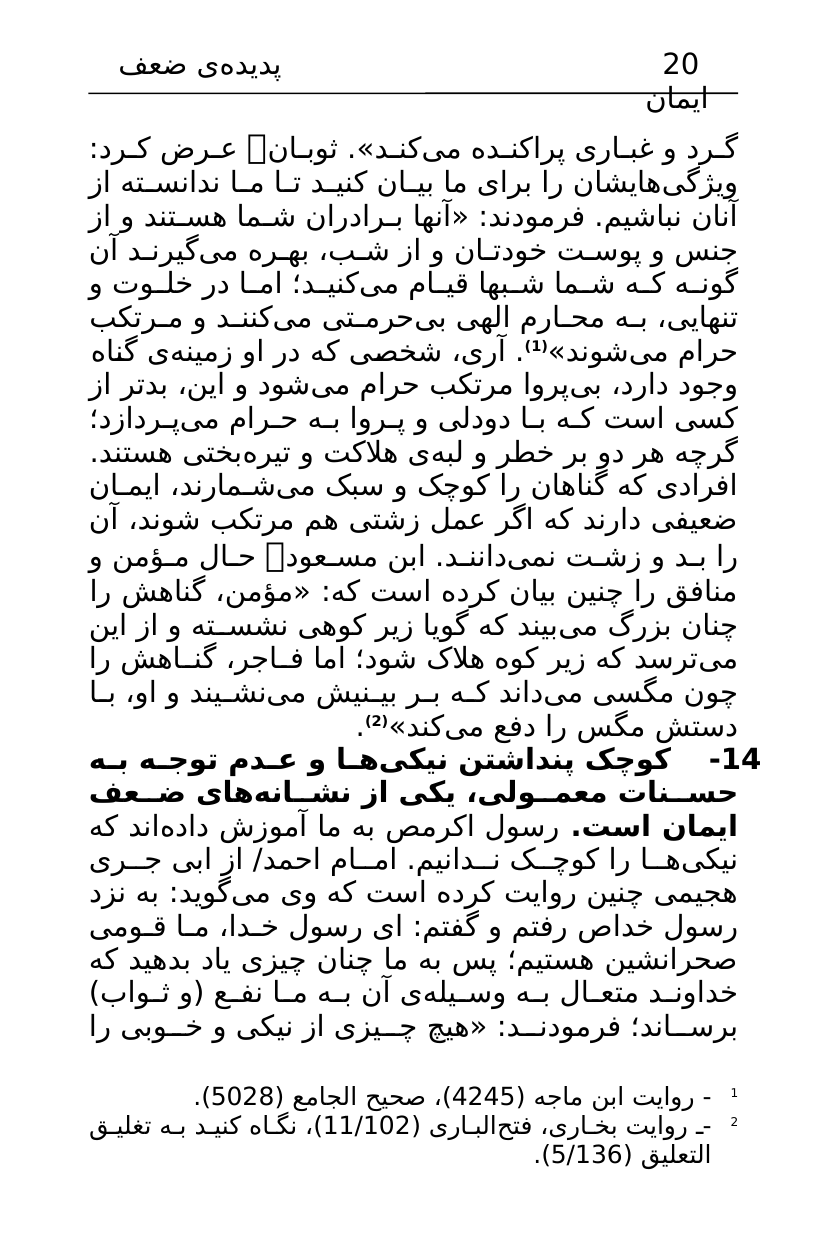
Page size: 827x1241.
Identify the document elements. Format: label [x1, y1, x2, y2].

list [89, 743, 738, 1043]
text [89, 128, 738, 743]
